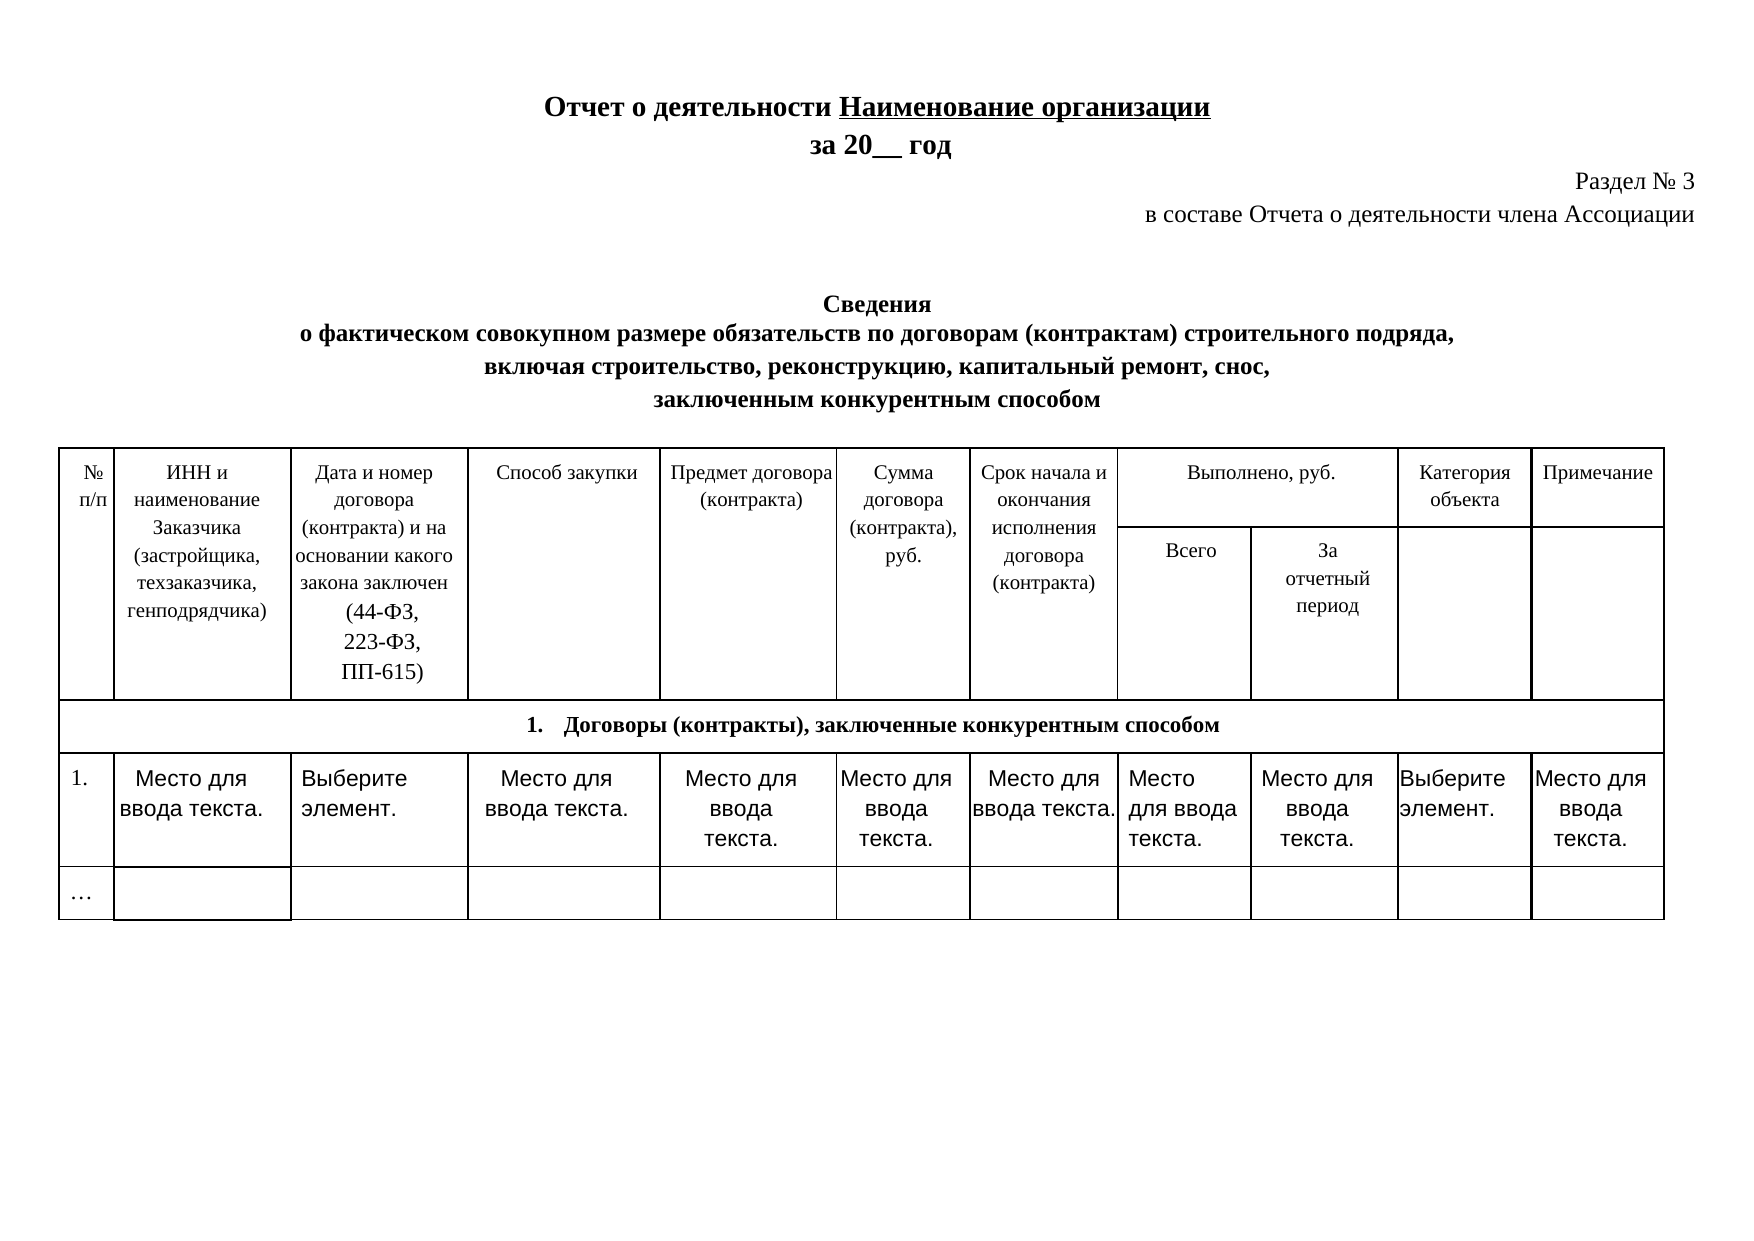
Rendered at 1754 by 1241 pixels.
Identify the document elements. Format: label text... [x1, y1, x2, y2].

text за 20 год [59, 127, 1695, 161]
table_header ИНН и наименование Заказчика (застройщика, техзаказчика, генподрядчика) [115, 449, 290, 699]
table_cell [661, 867, 836, 919]
table_cell 1. [60, 754, 113, 866]
text включая строительство, реконструкцию, капитальный ремонт, снос, [59, 351, 1695, 380]
table_cell За отчетный период [1252, 528, 1397, 699]
text в составе Отчета о деятельности члена Ассоциации [59, 199, 1695, 227]
text Отчет о деятельности [59, 89, 1695, 122]
table_header Категория объекта [1399, 449, 1530, 526]
table_header Дата и номер договора (контракта) и на основании какого закона заключен (44-ФЗ, 223-ФЗ, ПП-615) [292, 449, 467, 699]
text Раздел № 3 [59, 166, 1695, 194]
table_header Способ закупки [469, 449, 659, 699]
table_cell [1399, 754, 1530, 866]
table_cell … [60, 867, 113, 919]
table_cell Договоры (контракты), заключенные конкурентным способом [60, 701, 1663, 752]
table_cell [1399, 528, 1530, 699]
table_cell [115, 868, 290, 919]
table_header Выполнено, руб. [1118, 449, 1397, 526]
table_header Срок начала и окончания исполнения договора (контракта) [971, 449, 1117, 699]
table_cell [1119, 867, 1250, 919]
table_cell Всего [1118, 528, 1250, 699]
table_header Сумма договора (контракта), руб. [837, 449, 969, 699]
table_header № п/п [60, 449, 113, 699]
table_cell [1252, 867, 1397, 919]
table_cell [1533, 528, 1663, 699]
table_cell [971, 867, 1117, 919]
text заключенным конкурентным способом [59, 384, 1695, 413]
table_cell [469, 867, 659, 919]
table_cell [837, 867, 969, 919]
table_cell [1533, 867, 1663, 919]
text о фактическом совокупном размере обязательств по договорам (контрактам) строительного подряда, [59, 318, 1695, 347]
table_cell [1399, 867, 1530, 919]
table_header Предмет договора (контракта) [661, 449, 836, 699]
table_cell [292, 754, 467, 866]
table_header Примечание [1533, 449, 1663, 526]
table_cell [292, 867, 467, 919]
text Сведения [59, 289, 1695, 318]
